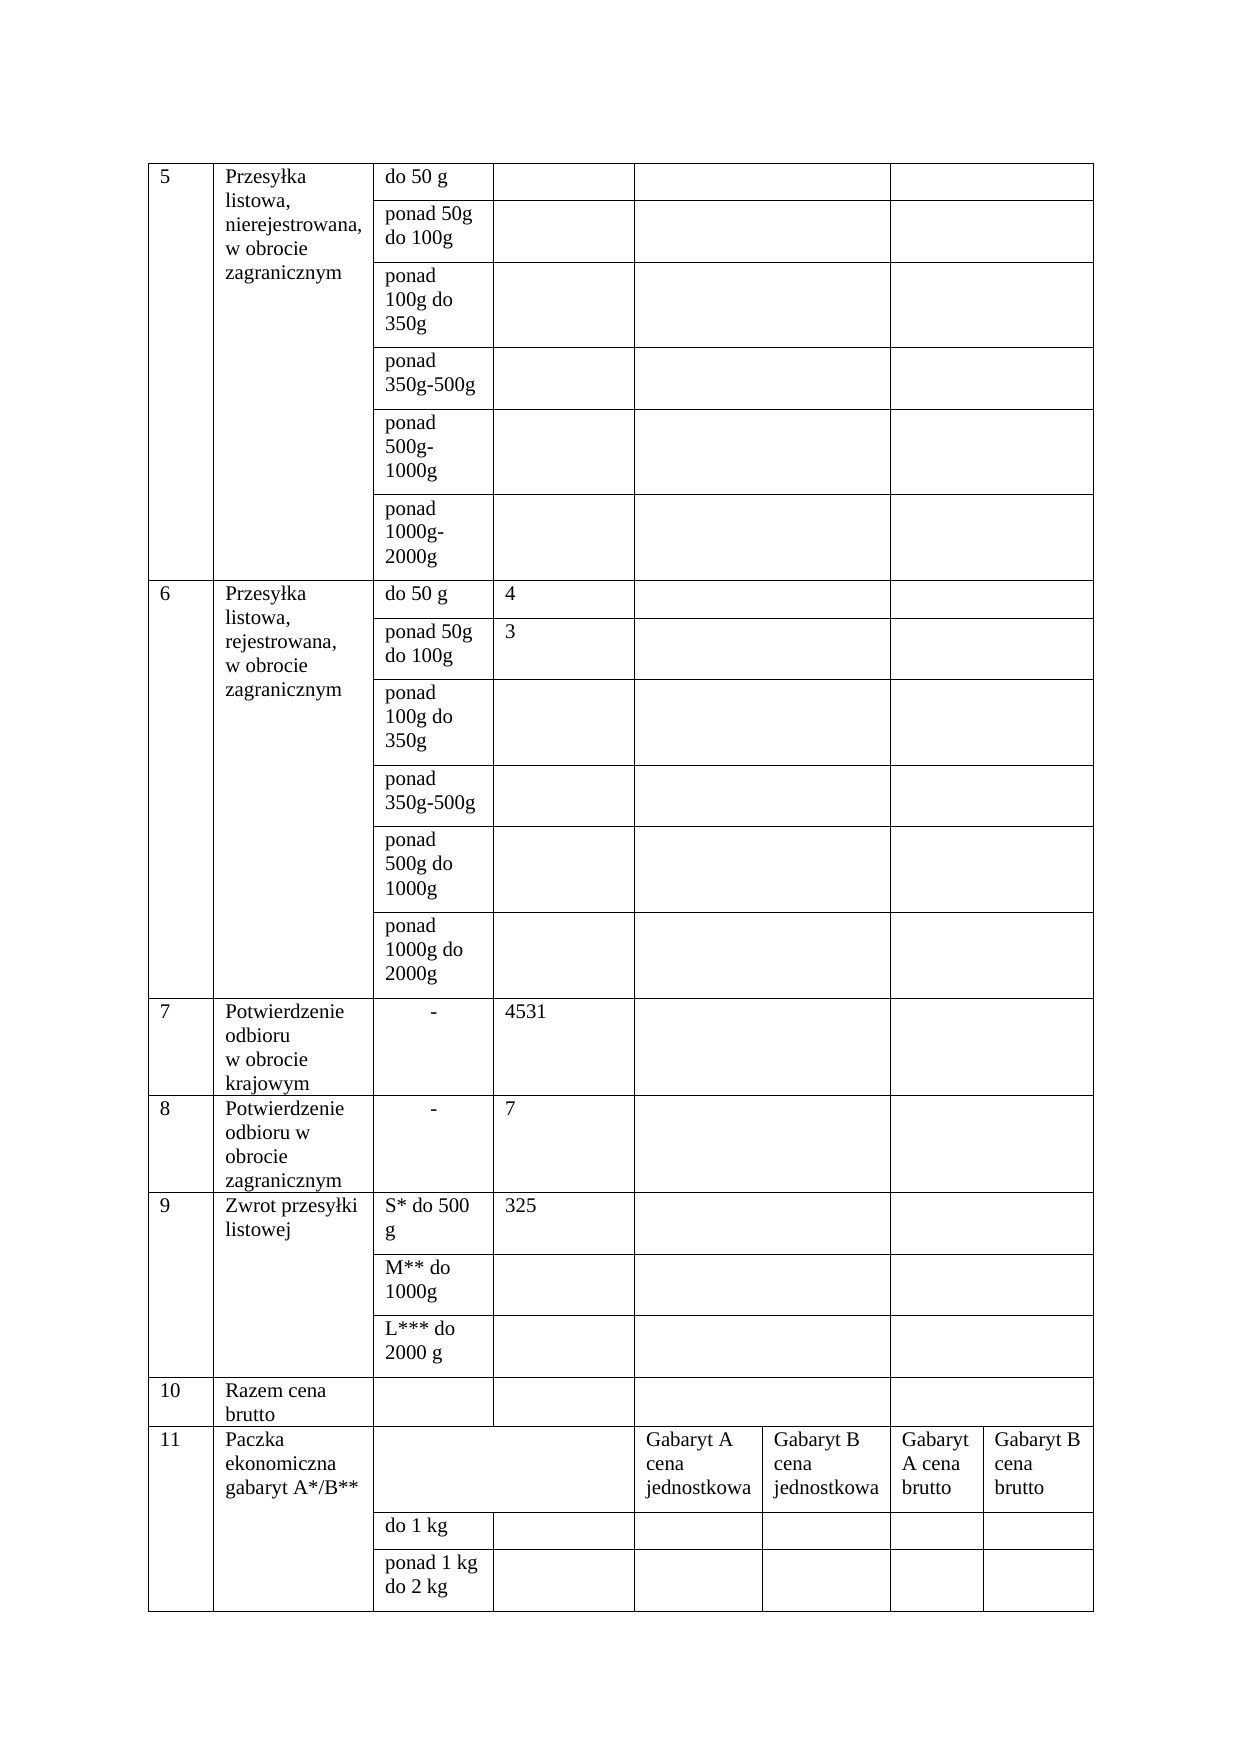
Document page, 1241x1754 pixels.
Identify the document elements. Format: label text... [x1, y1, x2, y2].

table_cell [891, 1513, 983, 1549]
table_cell ponad 350g-500g [374, 766, 493, 826]
table_cell ponad 500g do 1000g [374, 827, 493, 912]
table_cell [891, 1550, 983, 1611]
table_cell [494, 1513, 634, 1549]
table_cell 6 [149, 581, 213, 997]
table_cell 7 [149, 999, 213, 1095]
table_cell [635, 164, 890, 200]
table_cell - [374, 1096, 493, 1192]
table_cell [891, 1378, 1093, 1426]
table_cell Gabaryt B cena jednostkowa [763, 1427, 890, 1512]
table_cell [635, 410, 890, 494]
table_cell [635, 581, 890, 617]
table_cell 325 [494, 1193, 634, 1254]
table_cell [635, 1316, 890, 1377]
table_cell [494, 827, 634, 912]
table_cell L*** do 2000 g [374, 1316, 493, 1377]
table_cell 8 [149, 1096, 213, 1192]
table_cell [635, 1096, 890, 1192]
table_cell [891, 1316, 1093, 1377]
table_cell [374, 1427, 634, 1512]
table_cell ponad 100g do 350g [374, 680, 493, 765]
table_cell [494, 263, 634, 347]
table_cell Przesyłka listowa, nierejestrowana, w obrocie zagranicznym [214, 164, 373, 580]
table_cell 5 [149, 164, 213, 580]
table_cell [635, 1378, 890, 1426]
table_cell 9 [149, 1193, 213, 1377]
table_cell Razem cena brutto [214, 1378, 373, 1426]
table_cell 11 [149, 1427, 213, 1611]
table_cell M** do 1000g [374, 1255, 493, 1315]
table_cell [635, 680, 890, 765]
table_cell [494, 495, 634, 580]
table_cell [984, 1513, 1093, 1549]
table_cell [984, 1550, 1093, 1611]
table_cell ponad 100g do 350g [374, 263, 493, 347]
table_cell [494, 1378, 634, 1426]
table_cell [635, 201, 890, 262]
table_cell [494, 680, 634, 765]
table_cell Zwrot przesyłki listowej [214, 1193, 373, 1377]
table_cell 4531 [494, 999, 634, 1095]
table_cell Gabaryt A cena brutto [891, 1427, 983, 1512]
table_cell Potwierdzenie odbioru w obrocie zagranicznym [214, 1096, 373, 1192]
table_cell [891, 1096, 1093, 1192]
table_cell [891, 201, 1093, 262]
table_cell ponad 1000g-2000g [374, 495, 493, 580]
table_cell [494, 1316, 634, 1377]
table_cell [635, 1193, 890, 1254]
table_cell do 1 kg [374, 1513, 493, 1549]
table_cell [891, 766, 1093, 826]
table_cell [635, 827, 890, 912]
table_cell [891, 164, 1093, 200]
table_cell [891, 913, 1093, 997]
table_cell [494, 1550, 634, 1611]
table_cell do 50 g [374, 164, 493, 200]
table_cell [635, 999, 890, 1095]
table_cell Paczka ekonomiczna gabaryt A*/B** [214, 1427, 373, 1611]
table_cell [494, 164, 634, 200]
table_cell ponad 1000g do 2000g [374, 913, 493, 997]
table_cell [374, 1378, 493, 1426]
table_cell Potwierdzenie odbioru w obrocie krajowym [214, 999, 373, 1095]
table_cell [494, 410, 634, 494]
table_cell [891, 827, 1093, 912]
table_cell 3 [494, 619, 634, 679]
table_cell [891, 495, 1093, 580]
table_cell [891, 581, 1093, 617]
table_cell [494, 348, 634, 409]
table_cell ponad 350g-500g [374, 348, 493, 409]
table_cell [494, 766, 634, 826]
table_cell - [374, 999, 493, 1095]
table_cell [494, 201, 634, 262]
table_cell [635, 766, 890, 826]
table_cell [635, 348, 890, 409]
table_cell [891, 1193, 1093, 1254]
table_cell 10 [149, 1378, 213, 1426]
table_cell [891, 263, 1093, 347]
table_cell S* do 500 g [374, 1193, 493, 1254]
table_cell ponad 500g-1000g [374, 410, 493, 494]
table_cell [635, 913, 890, 997]
table_cell [891, 1255, 1093, 1315]
table_cell [494, 1255, 634, 1315]
table_cell [891, 680, 1093, 765]
table_cell Przesyłka listowa, rejestrowana, w obrocie zagranicznym [214, 581, 373, 997]
table_cell 4 [494, 581, 634, 617]
table_cell [635, 495, 890, 580]
table_cell [891, 619, 1093, 679]
table_cell 7 [494, 1096, 634, 1192]
table_cell [891, 410, 1093, 494]
table_cell [635, 263, 890, 347]
table_cell [494, 913, 634, 997]
table_cell [635, 1255, 890, 1315]
table_cell do 50 g [374, 581, 493, 617]
table_cell ponad 1 kg do 2 kg [374, 1550, 493, 1611]
table_cell [635, 1550, 762, 1611]
table_cell ponad 50g do 100g [374, 619, 493, 679]
table_cell [763, 1513, 890, 1549]
table_cell Gabaryt B cena brutto [984, 1427, 1093, 1512]
table_cell [891, 348, 1093, 409]
table_cell [635, 619, 890, 679]
table_cell ponad 50g do 100g [374, 201, 493, 262]
table_cell [763, 1550, 890, 1611]
table_cell Gabaryt A cena jednostkowa [635, 1427, 762, 1512]
table_cell [891, 999, 1093, 1095]
table_cell [635, 1513, 762, 1549]
